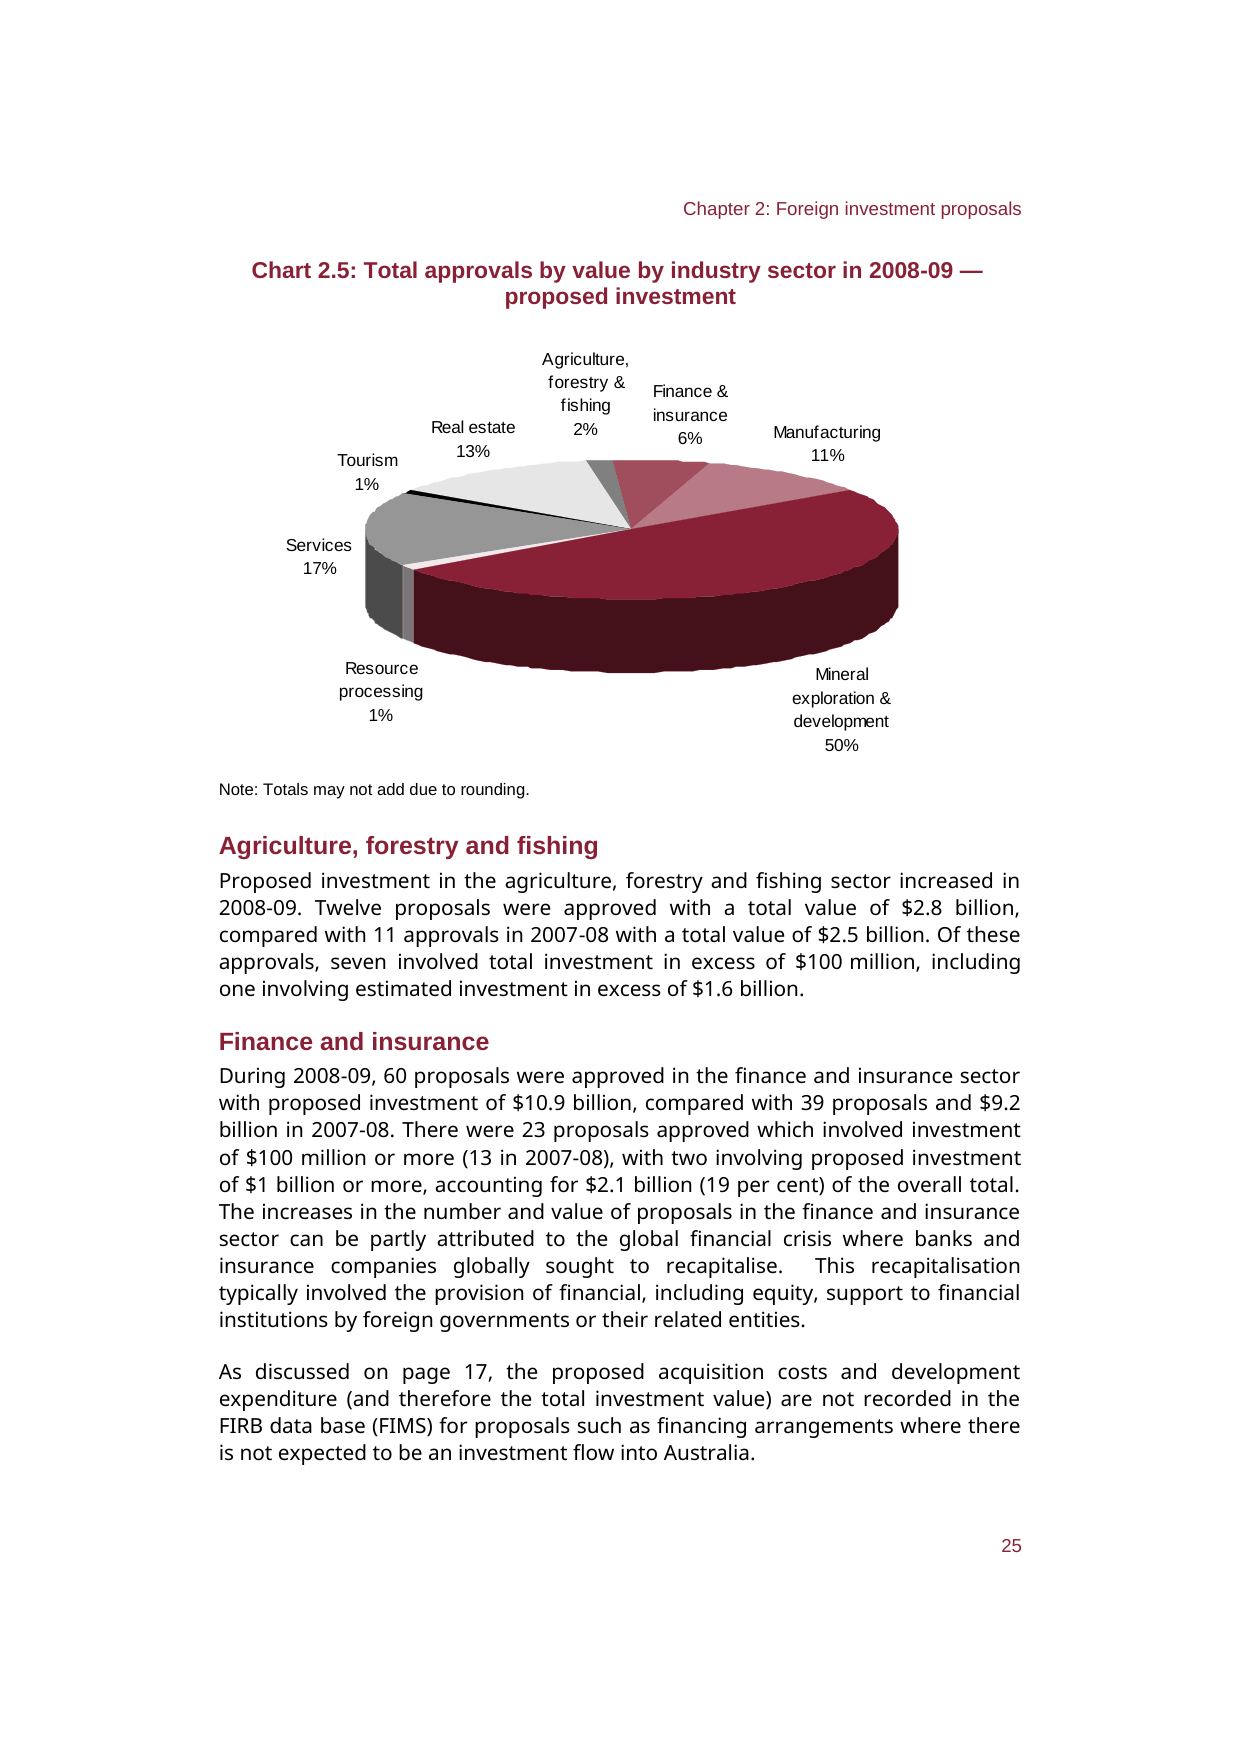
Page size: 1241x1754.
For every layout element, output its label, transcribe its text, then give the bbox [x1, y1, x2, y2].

text Note: Totals may not add due to rounding. [218, 779, 1022, 798]
subtitle Finance and insurance [218, 1027, 1022, 1056]
subtitle Agriculture, forestry and fishing [218, 831, 1022, 861]
text During 2008-09, 60 proposals were approved in the finance and insurance sector with proposed investment of $10.9 billion, compared with 39 proposals and $9.2 billion in 2007-08. There were 23 proposals approved which involved investment of $100 million or more (13 in 2007-08), with two involving proposed investment of $1 billion or more, accounting for $2.1 billion (19 per cent) of the overall total. The increases in the number and value of proposals in the finance and insurance sector can be partly attributed to the global financial crisis where banks and insurance companies globally sought to recapitalise. This recapitalisation typically involved the provision of financial, including equity, support to financial institutions by foreign governments or their related entities. [218, 1062, 1022, 1333]
subtitle Chart 2.5: Total approvals by value by industry sector in 2008-09 — proposed investment [218, 257, 1022, 309]
text As discussed on page 17, the proposed acquisition costs and development expenditure (and therefore the total investment value) are not recorded in the FIRB data base (FIMS) for proposals such as financing arrangements where there is not expected to be an investment flow into Australia. [218, 1358, 1022, 1466]
text Proposed investment in the agriculture, forestry and fishing sector increased in 2008-09. Twelve proposals were approved with a total value of $2.8 billion, compared with 11 approvals in 2007-08 with a total value of $2.5 billion. Of these approvals, seven involved total investment in excess of $100 million, including one involving estimated investment in excess of $1.6 billion. [218, 867, 1022, 1002]
